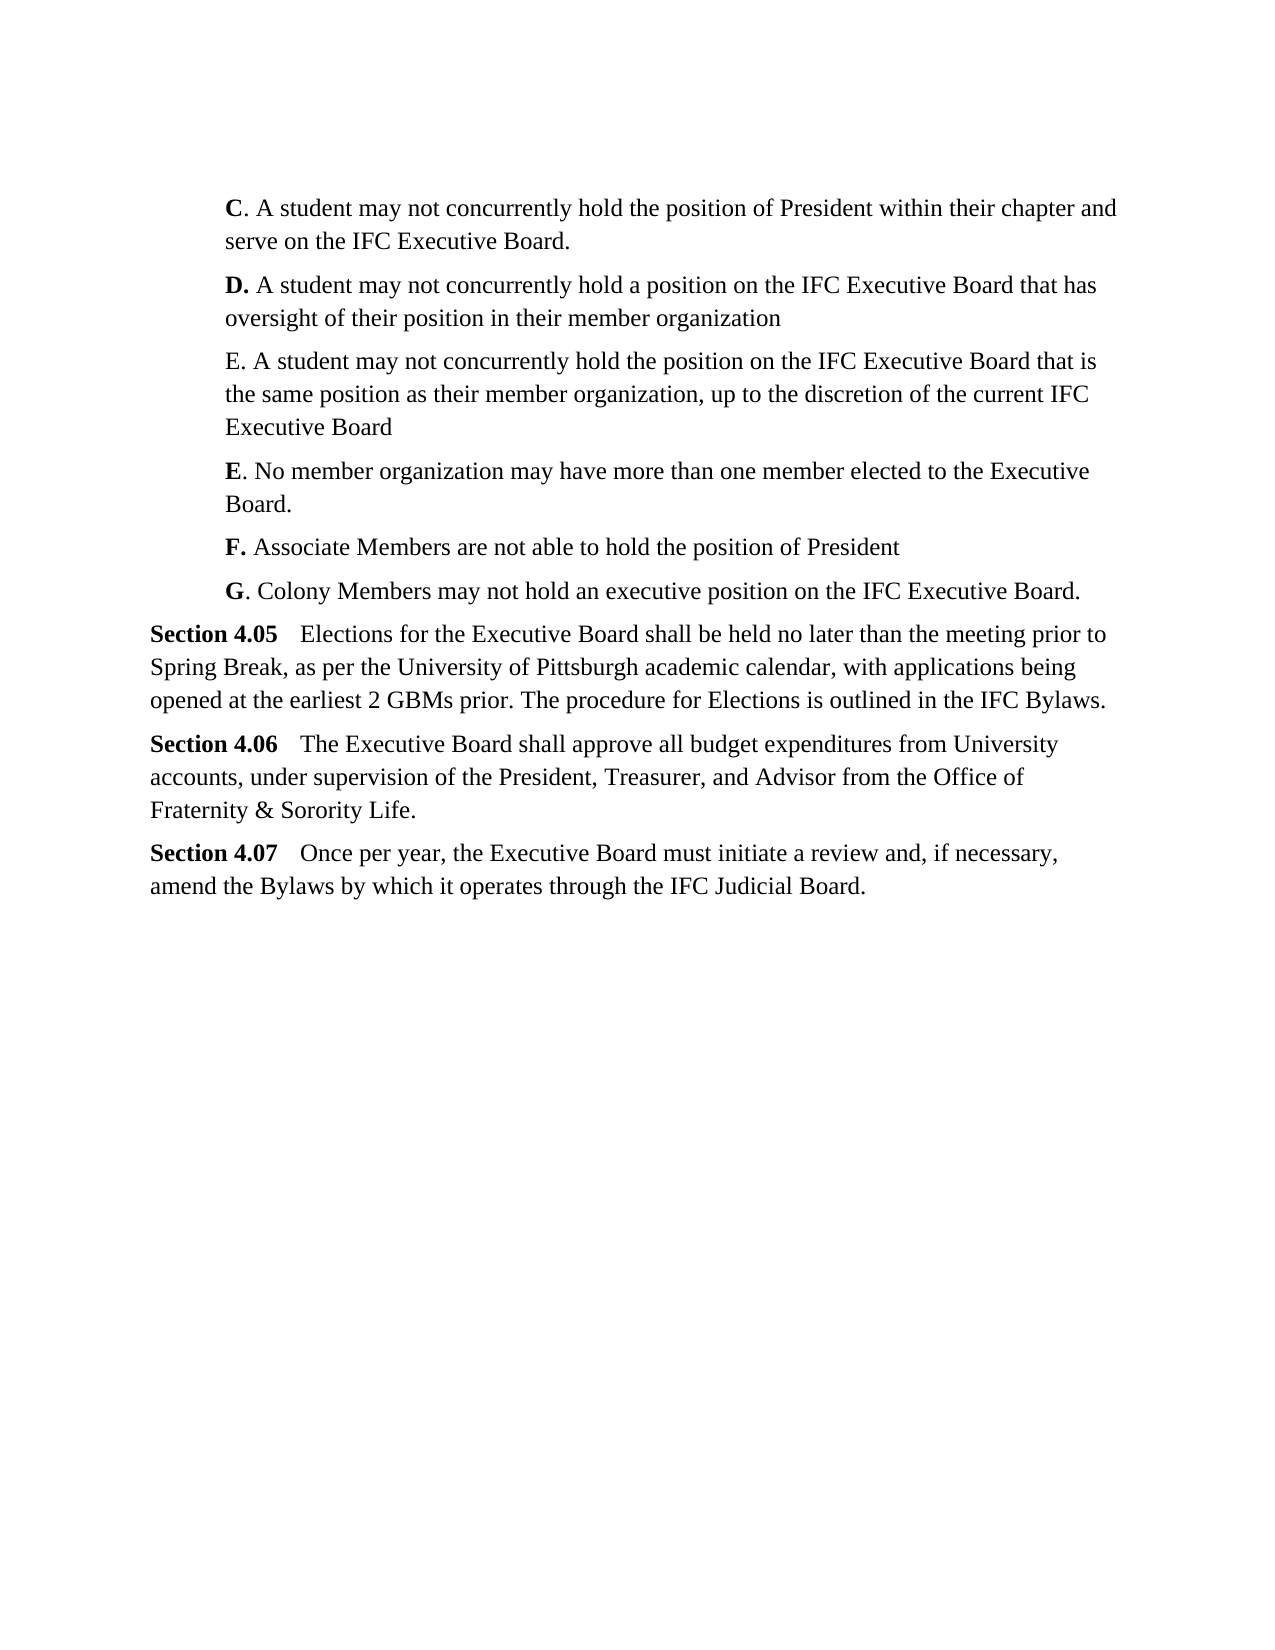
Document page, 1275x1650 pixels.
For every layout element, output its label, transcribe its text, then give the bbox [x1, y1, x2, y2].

subtitle D. A student may not concurrently hold a position on the IFC Executive Board that has oversight of their position in their member organization [225, 270, 1125, 332]
subtitle Section 4.06 The Executive Board shall approve all budget expenditures from University accounts, under supervision of the President, Treasurer, and Advisor from the Office of Fraternity & Sorority Life. [150, 729, 1125, 823]
subtitle Section 4.05 Elections for the Executive Board shall be held no later than the meeting prior to Spring Break, as per the University of Pittsburgh academic calendar, with applications being opened at the earliest 2 GBMs prior. The procedure for Elections is outlined in the IFC Bylaws. [150, 619, 1125, 714]
subtitle E. A student may not concurrently hold the position on the IFC Executive Board that is the same position as their member organization, up to the discretion of the current IFC Executive Board [225, 346, 1125, 441]
subtitle F. Associate Members are not able to hold the position of President [225, 532, 1125, 561]
subtitle E. No member organization may have more than one member elected to the Executive Board. [225, 456, 1125, 518]
subtitle Section 4.07 Once per year, the Executive Board must initiate a review and, if necessary, amend the Bylaws by which it operates through the IFC Judicial Board. [150, 838, 1125, 900]
subtitle G. Colony Members may not hold an executive position on the IFC Executive Board. [225, 576, 1125, 604]
subtitle C. A student may not concurrently hold the position of President within their chapter and serve on the IFC Executive Board. [225, 193, 1125, 255]
